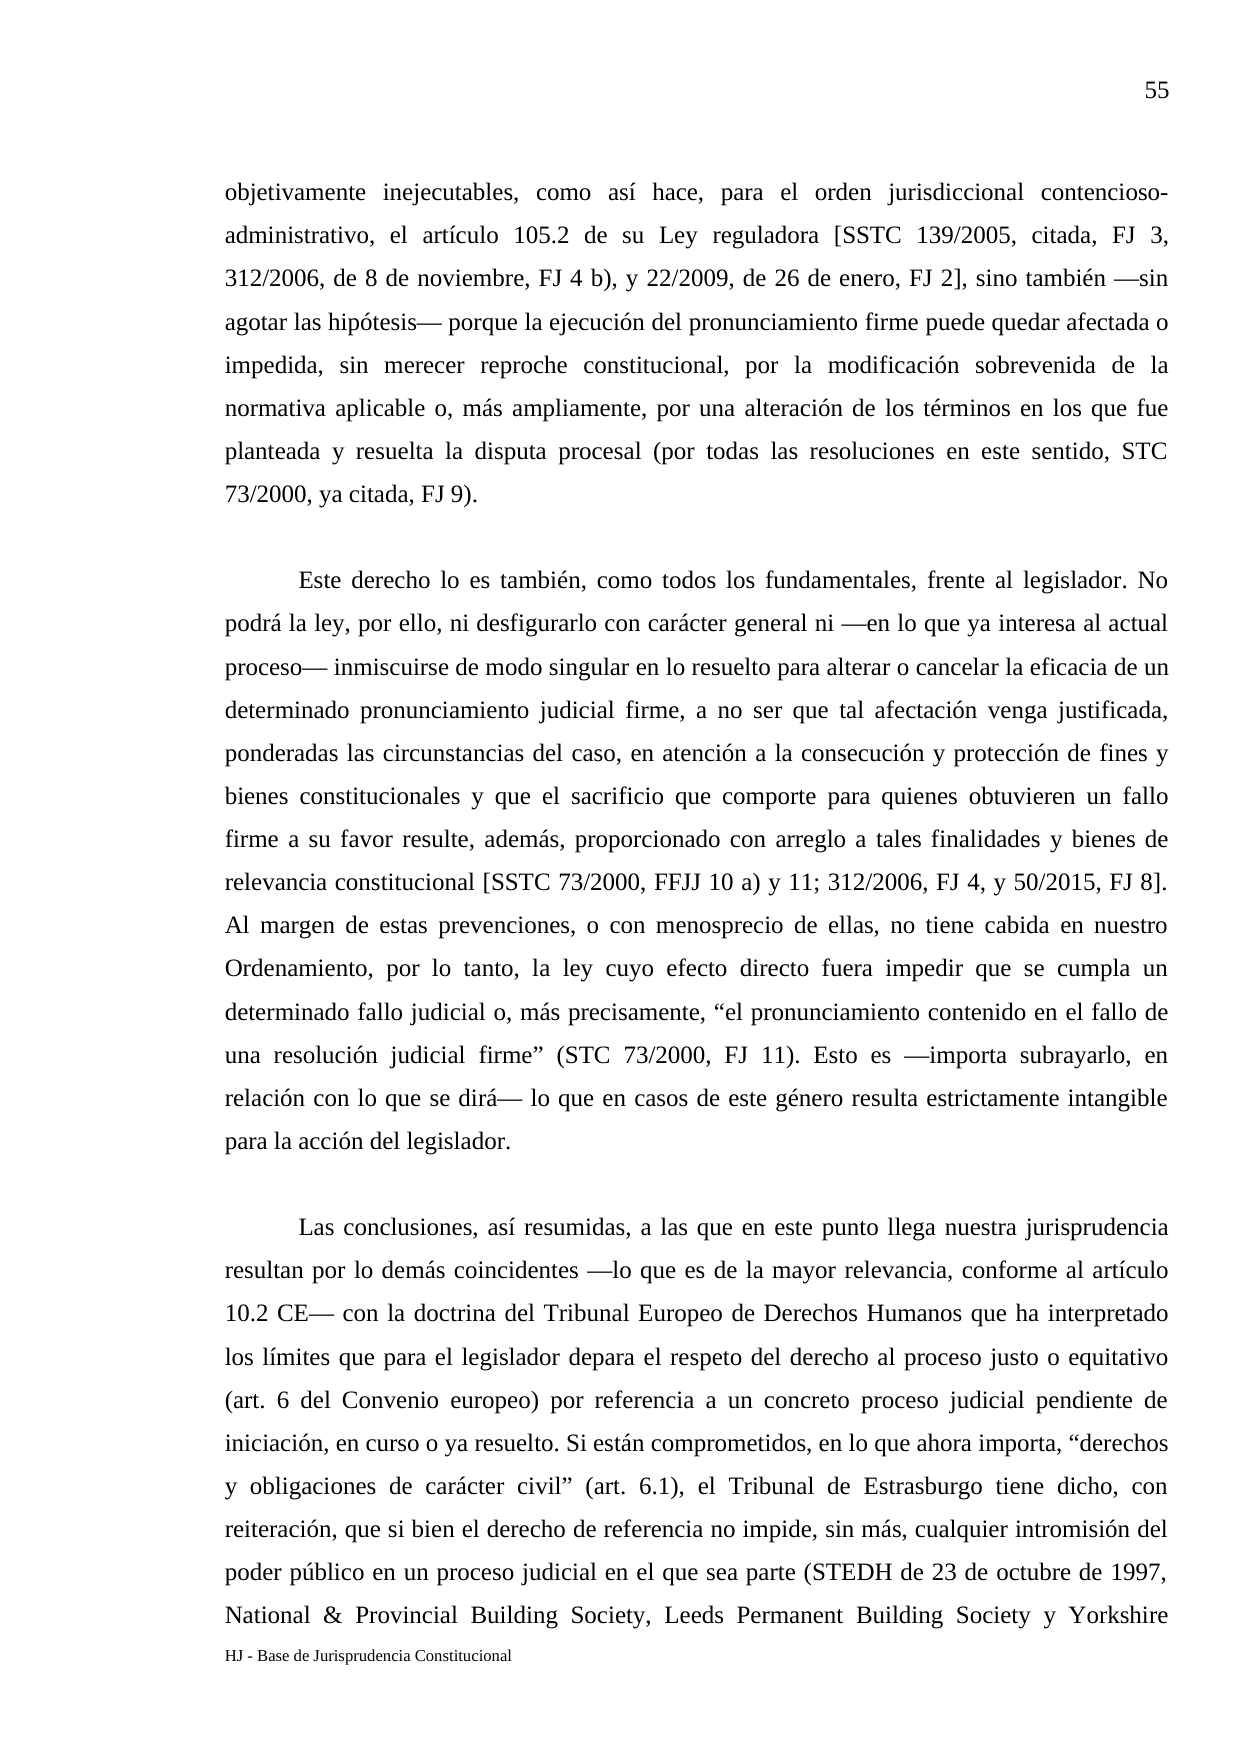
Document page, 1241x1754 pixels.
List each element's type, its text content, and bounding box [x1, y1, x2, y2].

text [224, 177, 1169, 508]
text Este derecho lo es también, como todos los fundamentales, frente al legislador. No podrá la ley, por ello, ni desfigurarlo con carácter general ni —en lo que ya interesa al actual proceso— inmiscuirse de modo singular en lo resuelto para alterar o cancelar la eficacia de un determinado pronunciamiento judicial firme, a no ser que tal afectación venga justificada, ponderadas las circunstancias del caso, en atención a la consecución y protección de fines y bienes constitucionales y que el sacrificio que comporte para quienes obtuvieren un fallo firme a su favor resulte, además, proporcionado con arreglo a tales finalidades y bienes de relevancia constitucional [SSTC 73/2000, FFJJ 10 a) y 11; 312/2006, FJ 4, y 50/2015, FJ 8]. Al margen de estas prevenciones, o con menosprecio de ellas, no tiene cabida en nuestro Ordenamiento, por lo tanto, la ley cuyo efecto directo fuera impedir que se cumpla un determinado fallo judicial o, más precisamente, “el pronunciamiento contenido en el fallo de una resolución judicial firme” (STC 73/2000, FJ 11). Esto es —importa subrayarlo, en relación con lo que se dirá— lo que en casos de este género resulta estrictamente intangible para la acción del legislador. [224, 565, 1169, 1155]
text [224, 1212, 1169, 1629]
